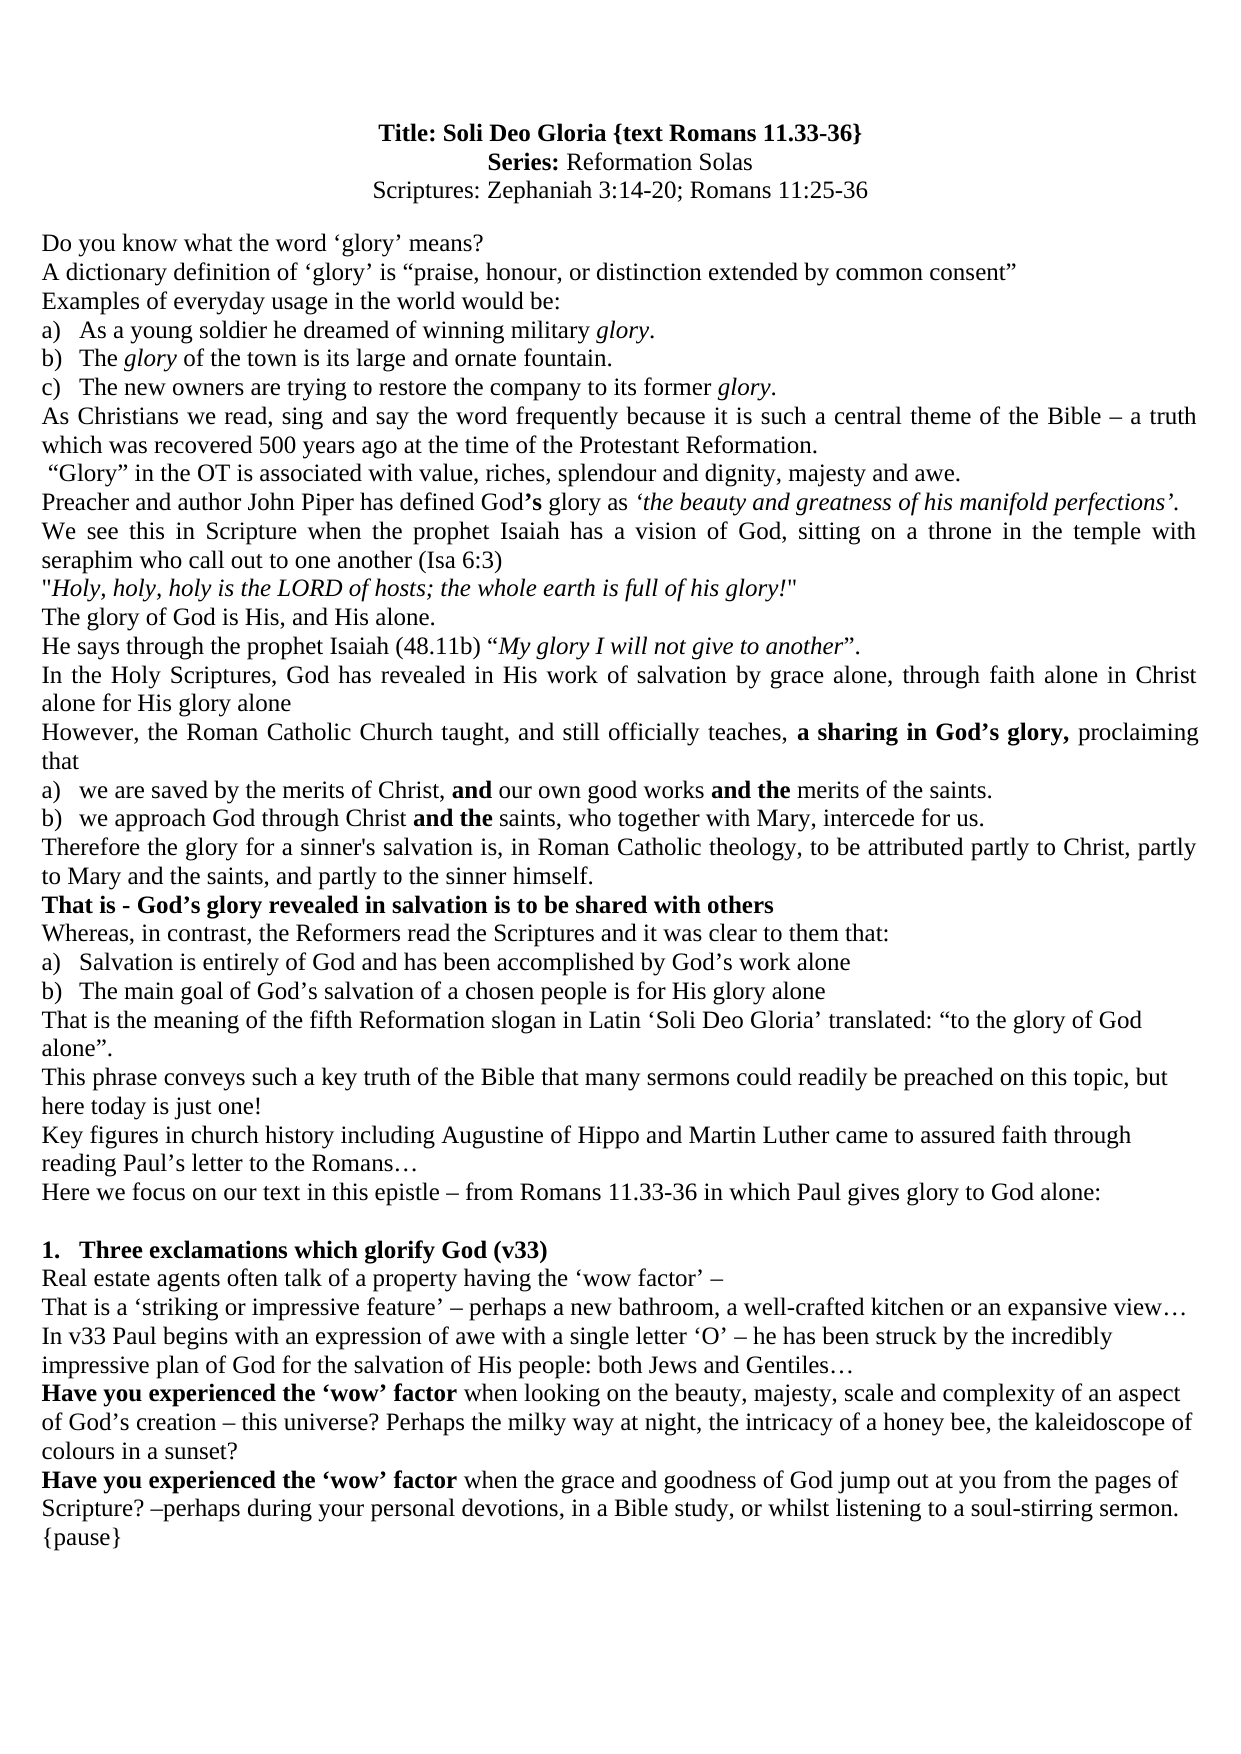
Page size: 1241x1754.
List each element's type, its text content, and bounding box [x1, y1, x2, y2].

title Series: Reformation Solas [41, 147, 1199, 176]
list As a young soldier he dreamed of winning military glory. [41, 315, 1199, 343]
text Do you know what the word ‘glory’ means? [41, 228, 1199, 257]
list Salvation is entirely of God and has been accomplished by God’s work alone [41, 947, 1199, 976]
text A dictionary definition of ‘glory’ is “praise, honour, or distinction extended by common consent” [41, 257, 1199, 286]
text That is a ‘striking or impressive feature’ – perhaps a new bathroom, a well-crafted kitchen or an expansive view… [41, 1292, 1199, 1321]
text However, the Roman Catholic Church taught, and still officially teaches, a sharing in God’s glory, proclaiming that [41, 717, 1199, 775]
text This phrase conveys such a key truth of the Bible that many sermons could readily be preached on this topic, but here today is just one! [41, 1062, 1199, 1120]
text That is - God’s glory revealed in salvation is to be shared with others [41, 890, 1199, 918]
text That is the meaning of the fifth Reformation slogan in Latin ‘Soli Deo Gloria’ translated: “to the glory of God alone”. [41, 1005, 1199, 1062]
text As Christians we read, sing and say the word frequently because it is such a central theme of the Bible – a truth which was recovered 500 years ago at the time of the Protestant Reformation. [41, 401, 1199, 458]
list Three exclamations which glorify God (v33) [41, 1235, 1199, 1263]
text We see this in Scripture when the prophet Isaiah has a vision of God, sitting on a throne in the temple with seraphim who call out to one another (Isa 6:3) [41, 516, 1199, 573]
text Have you experienced the ‘wow’ factor when the grace and goodness of God jump out at you from the pages of Scripture? –perhaps during your personal devotions, in a Bible study, or whilst listening to a soul-stirring sermon. {pause} [41, 1465, 1199, 1551]
text Whereas, in contrast, the Reformers read the Scriptures and it was clear to them that: [41, 918, 1199, 947]
text "Holy, holy, holy is the LORD of hosts; the whole earth is full of his glory!" [41, 573, 1199, 602]
text Here we focus on our text in this epistle – from Romans 11.33-36 in which Paul gives glory to God alone: [41, 1177, 1199, 1206]
text Preacher and author John Piper has defined God’s glory as ‘the beauty and greatness of his manifold perfections’. [41, 487, 1199, 516]
text Key figures in church history including Augustine of Hippo and Martin Luther came to assured faith through reading Paul’s letter to the Romans… [41, 1120, 1199, 1177]
text Examples of everyday usage in the world would be: [41, 286, 1199, 315]
text Scriptures: Zephaniah 3:14-20; Romans 11:25-36 [41, 176, 1199, 204]
text Real estate agents often talk of a property having the ‘wow factor’ – [41, 1263, 1199, 1292]
list we are saved by the merits of Christ, and our own good works and the merits of the saints. [41, 775, 1199, 803]
list we approach God through Christ and the saints, who together with Mary, intercede for us. [41, 803, 1199, 832]
list The glory of the town is its large and ornate fountain. [41, 343, 1199, 372]
text In v33 Paul begins with an expression of awe with a single letter ‘O’ – he has been struck by the incredibly impressive plan of God for the salvation of His people: both Jews and Gentiles… [41, 1321, 1199, 1378]
text Therefore the glory for a sinner's salvation is, in Roman Catholic theology, to be attributed partly to Christ, partly to Mary and the saints, and partly to the sinner himself. [41, 832, 1199, 890]
list The main goal of God’s salvation of a chosen people is for His glory alone [41, 976, 1199, 1005]
text Have you experienced the ‘wow’ factor when looking on the beauty, majesty, scale and complexity of an aspect of God’s creation – this universe? Perhaps the milky way at night, the intricacy of a honey bee, the kaleidoscope of colours in a sunset? [41, 1378, 1199, 1465]
text In the Holy Scriptures, God has revealed in His work of salvation by grace alone, through faith alone in Christ alone for His glory alone [41, 660, 1199, 717]
text He says through the prophet Isaiah (48.11b) “My glory I will not give to another”. [41, 631, 1199, 660]
list The new owners are trying to restore the company to its former glory. [41, 372, 1199, 401]
text “Glory” in the OT is associated with value, riches, splendour and dignity, majesty and awe. [41, 458, 1199, 487]
text The glory of God is His, and His alone. [41, 602, 1199, 631]
title Title: Soli Deo Gloria {text Romans 11.33-36} [41, 118, 1199, 147]
